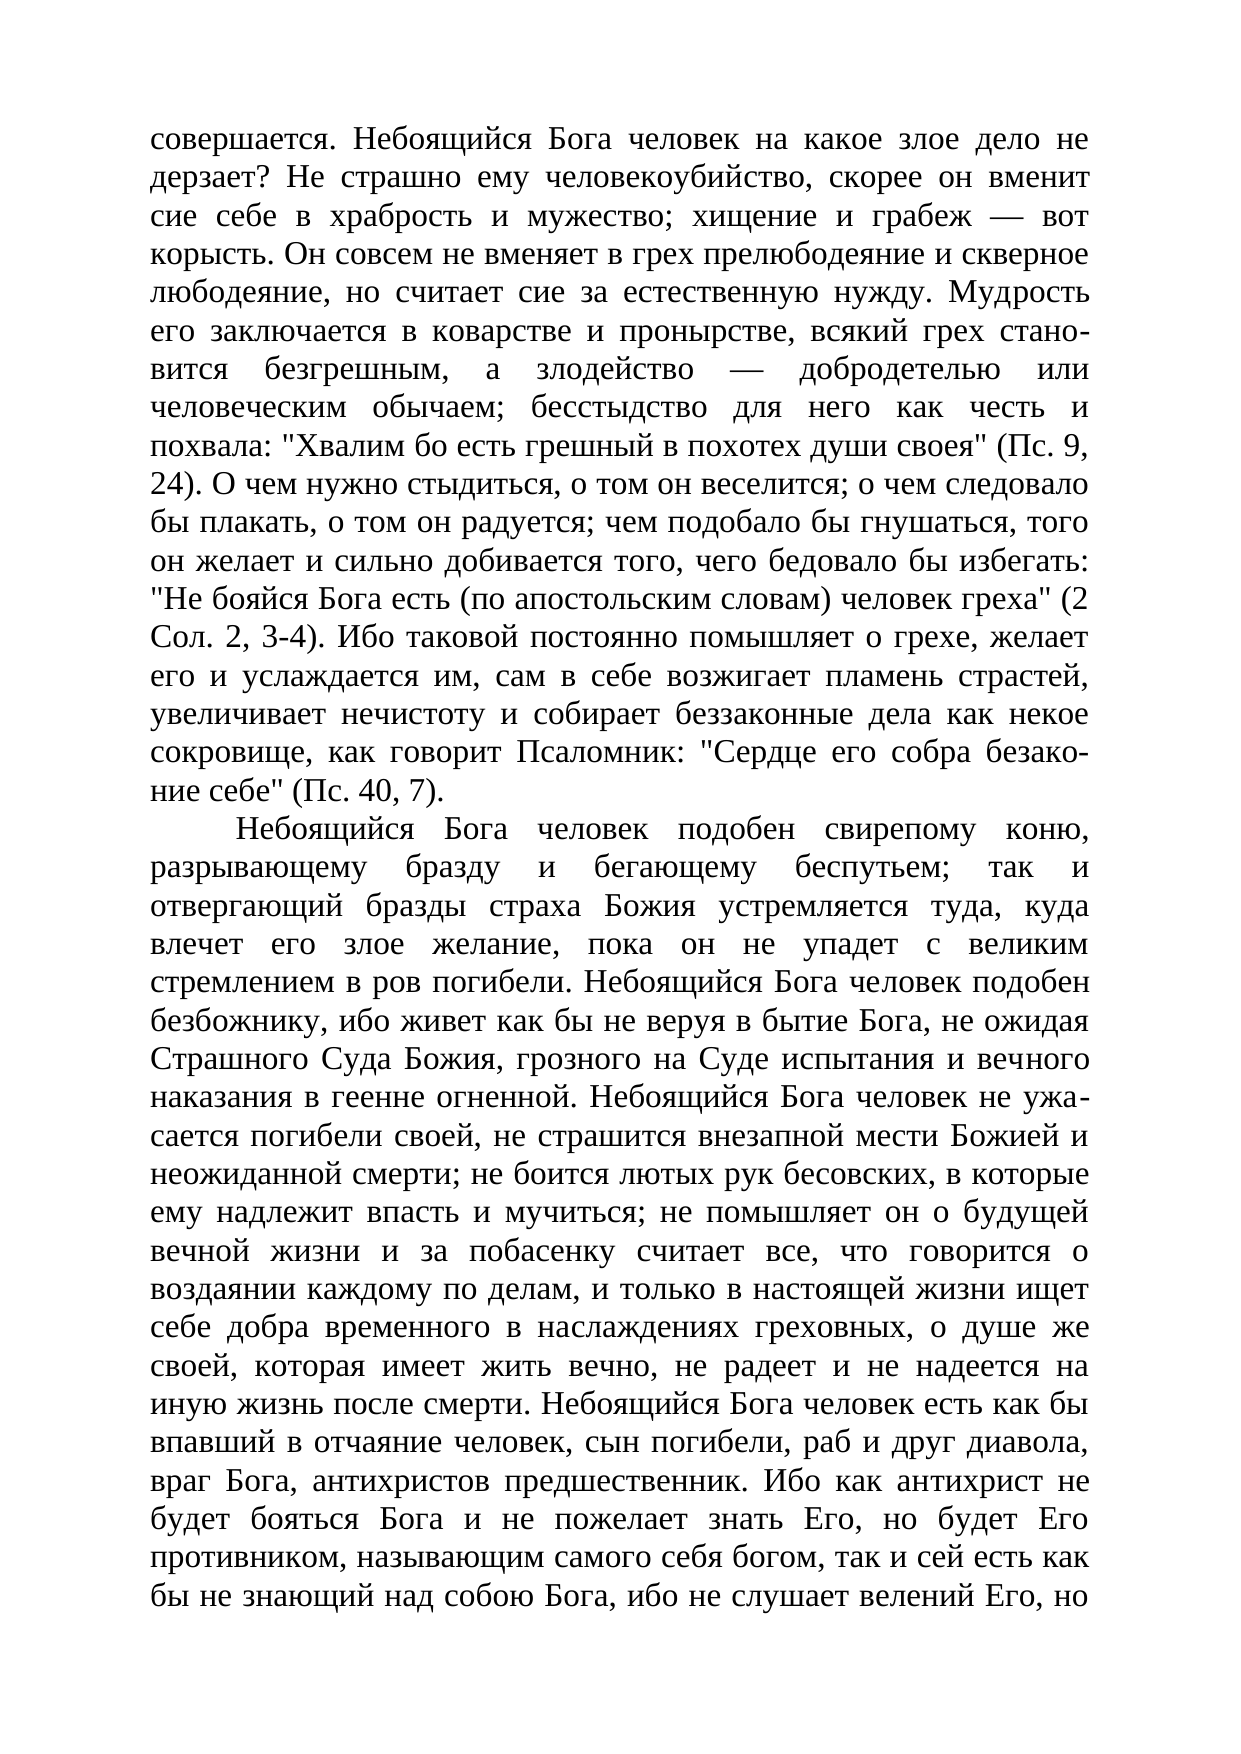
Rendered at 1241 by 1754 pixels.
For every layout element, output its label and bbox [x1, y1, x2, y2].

text [150, 118, 1090, 808]
text [150, 808, 1090, 1613]
